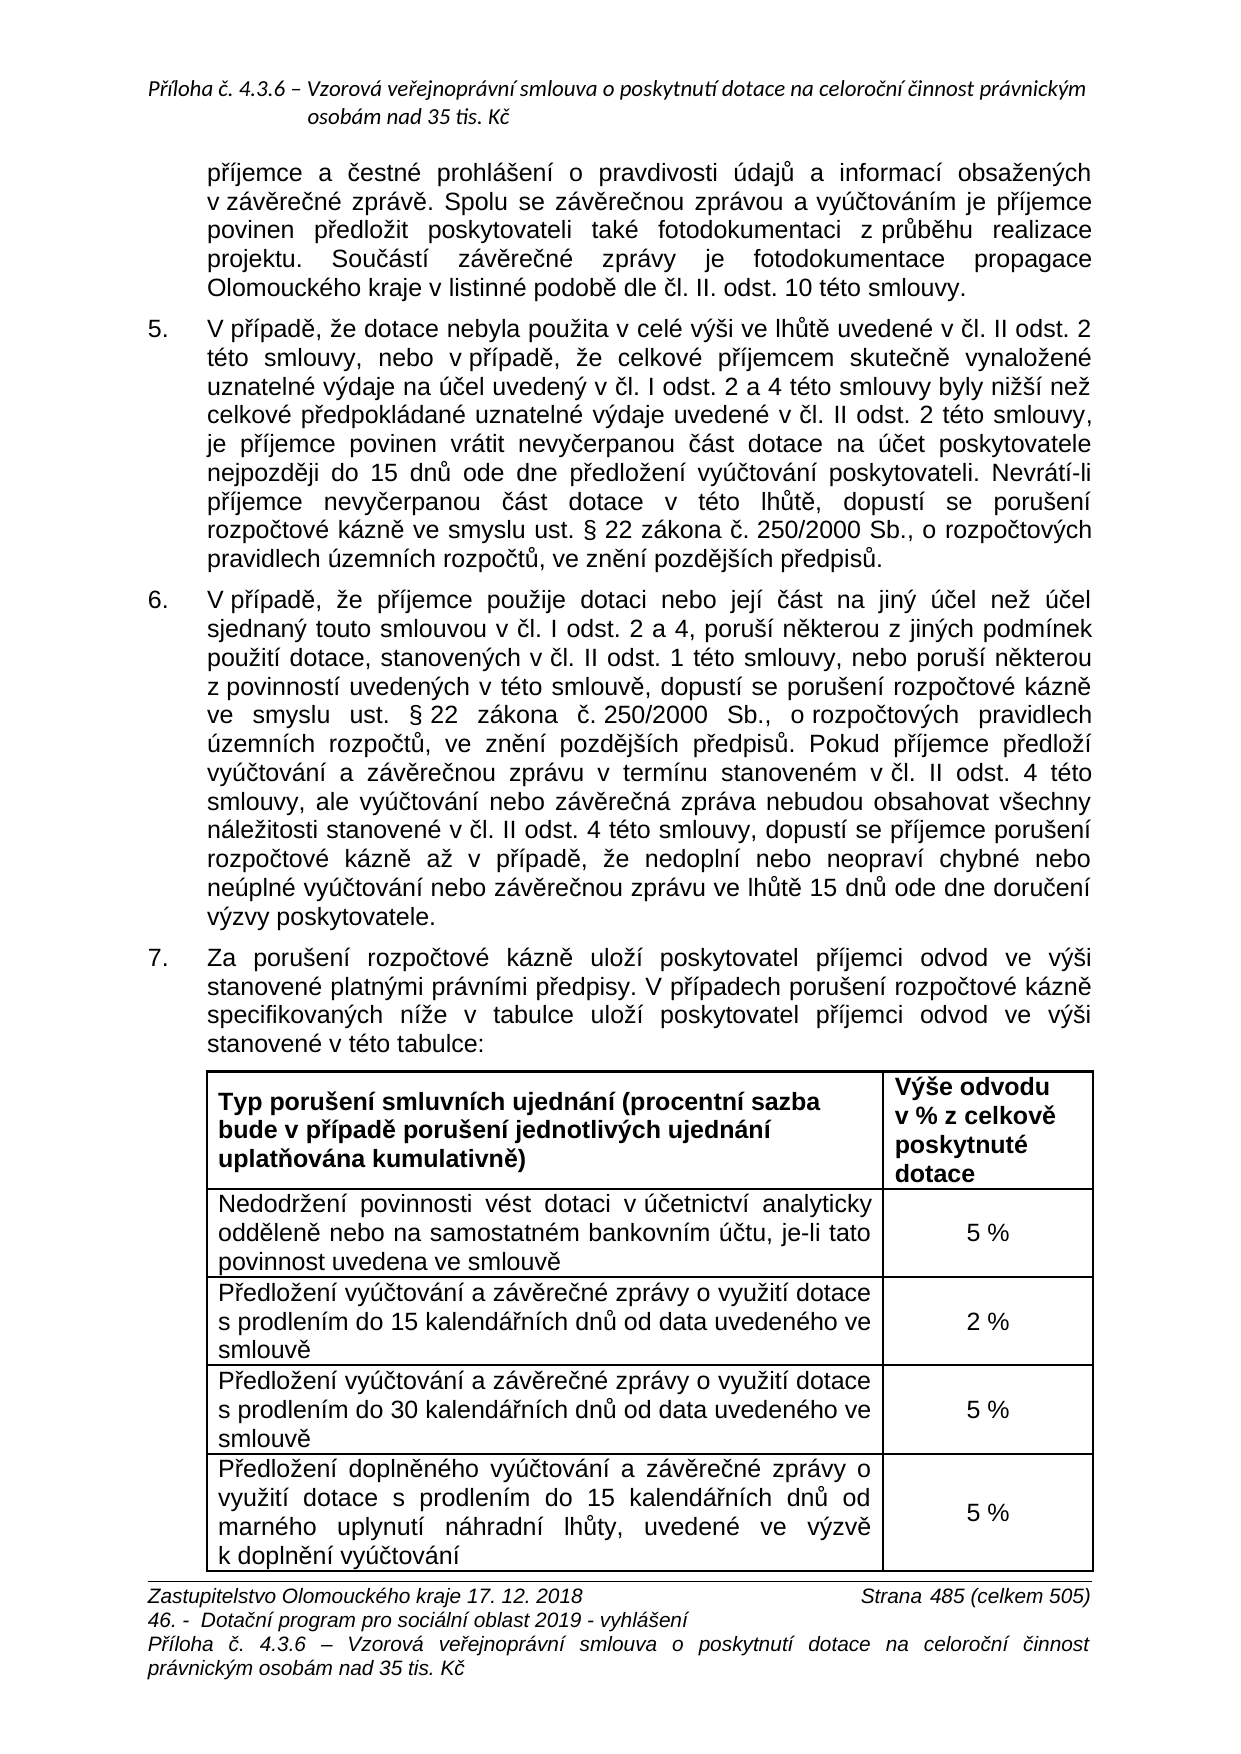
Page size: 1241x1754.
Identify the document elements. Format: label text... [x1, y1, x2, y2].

table_cell 2 % [884, 1278, 1092, 1364]
list V případě, že příjemce použije dotaci nebo její část na jiný účel než účel sjednaný touto smlouvou v čl. I odst. 2 a 4, poruší některou z jiných podmínek použití dotace, stanovených v čl. II odst. 1 této smlouvy, nebo poruší některou z povinností uvedených v této smlouvě, dopustí se porušení rozpočtové kázně ve smyslu ust. § 22 zákona č. 250/2000 Sb., o rozpočtových pravidlech územních rozpočtů, ve znění pozdějších předpisů. Pokud příjemce předloží vyúčtování a závěrečnou zprávu v termínu stanoveném v čl. II odst. 4 této smlouvy, ale vyúčtování nebo závěrečná zpráva nebudou obsahovat všechny náležitosti stanovené v čl. II odst. 4 této smlouvy, dopustí se příjemce porušení rozpočtové kázně až v případě, že nedoplní nebo neopraví chybné nebo neúplné vyúčtování nebo závěrečnou zprávu ve lhůtě 15 dnů ode dne doručení výzvy poskytovatele. [148, 585, 1092, 930]
table_cell 5 % [884, 1190, 1092, 1276]
table_cell 5 % [884, 1366, 1092, 1452]
table_header Výše odvodu v % z celkově poskytnuté dotace [884, 1073, 1092, 1187]
list Za porušení rozpočtové kázně uloží poskytovatel příjemci odvod ve výši stanovené platnými právními předpisy. V případech porušení rozpočtové kázně specifikovaných níže v tabulce uloží poskytovatel příjemci odvod ve výši stanovené v této tabulce: [148, 943, 1092, 1058]
table_cell Předložení vyúčtování a závěrečné zprávy o využití dotace s prodlením do 15 kalendářních dnů od data uvedeného ve smlouvě [208, 1278, 882, 1364]
table_header Typ porušení smluvních ujednání (procentní sazba bude v případě porušení jednotlivých ujednání uplatňována kumulativně) [208, 1073, 882, 1187]
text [207, 158, 1092, 302]
table_cell 5 % [884, 1455, 1092, 1569]
table_cell Předložení vyúčtování a závěrečné zprávy o využití dotace s prodlením do 30 kalendářních dnů od data uvedeného ve smlouvě [208, 1366, 882, 1452]
table_cell Předložení doplněného vyúčtování a závěrečné zprávy o využití dotace s prodlením do 15 kalendářních dnů od marného uplynutí náhradní lhůty, uvedené ve výzvě k doplnění vyúčtování [208, 1455, 882, 1569]
table_cell Nedodržení povinnosti vést dotaci v účetnictví analyticky odděleně nebo na samostatném bankovním účtu, je-li tato povinnost uvedena ve smlouvě [208, 1190, 882, 1276]
list V případě, že dotace nebyla použita v celé výši ve lhůtě uvedené v čl. II odst. 2 této smlouvy, nebo v případě, že celkové příjemcem skutečně vynaložené uznatelné výdaje na účel uvedený v čl. I odst. 2 a 4 této smlouvy byly nižší než celkové předpokládané uznatelné výdaje uvedené v čl. II odst. 2 této smlouvy, je příjemce povinen vrátit nevyčerpanou část dotace na účet poskytovatele nejpozději do 15 dnů ode dne předložení vyúčtování poskytovateli. Nevrátí-li příjemce nevyčerpanou část dotace v této lhůtě, dopustí se porušení rozpočtové kázně ve smyslu ust. § 22 zákona č. 250/2000 Sb., o rozpočtových pravidlech územních rozpočtů, ve znění pozdějších předpisů. [148, 314, 1092, 573]
